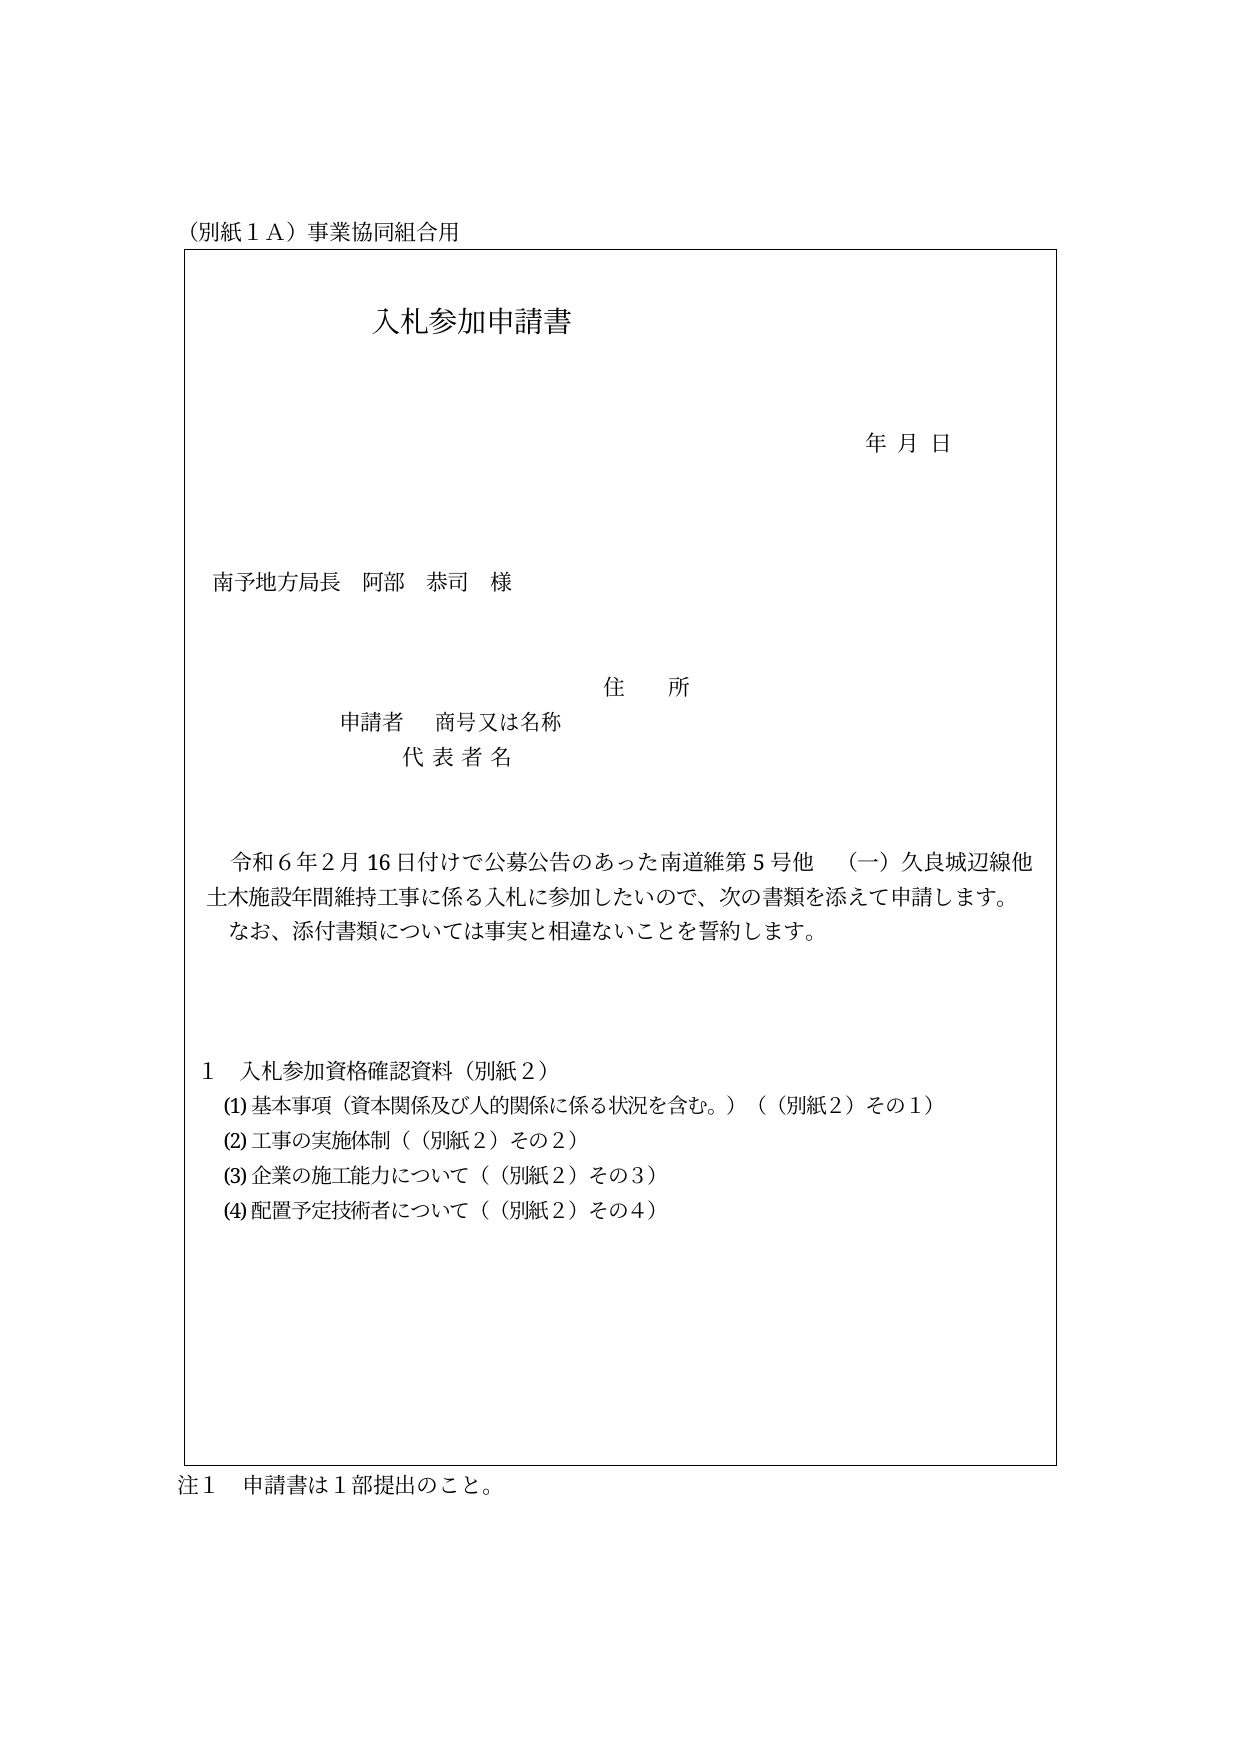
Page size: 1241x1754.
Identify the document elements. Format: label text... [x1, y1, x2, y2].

table_header [1057, 249, 1062, 1465]
text 注１ 申請書は１部提出のこと。 [177, 1466, 1063, 1501]
text （別紙１Ａ）事業協同組合用 [177, 214, 1063, 249]
table_header 入札参加申請書 年 月 日 南予地方局長 阿部 恭司 様 住所 申請者 商号又は名称 代表者名 令和６年２月16日付けで公募公告のあった南道維第5号他 （一）久良城辺線他 土木施設年間維持工事に係る入札に参加したいので、次の書類を添えて申請します。 なお、添付書類については事実と相違ないことを誓約します。 １ 入札参加資格確認資料（別紙２） (1) 基本事項（資本関係及び人的関係に係る状況を含む。）（（別紙２）その１） (2) 工事の実施体制（（別紙２）その２） (3) 企業の施工能力について（（別紙２）その３） (4) 配置予定技術者について（（別紙２）その４） [185, 250, 1056, 1465]
